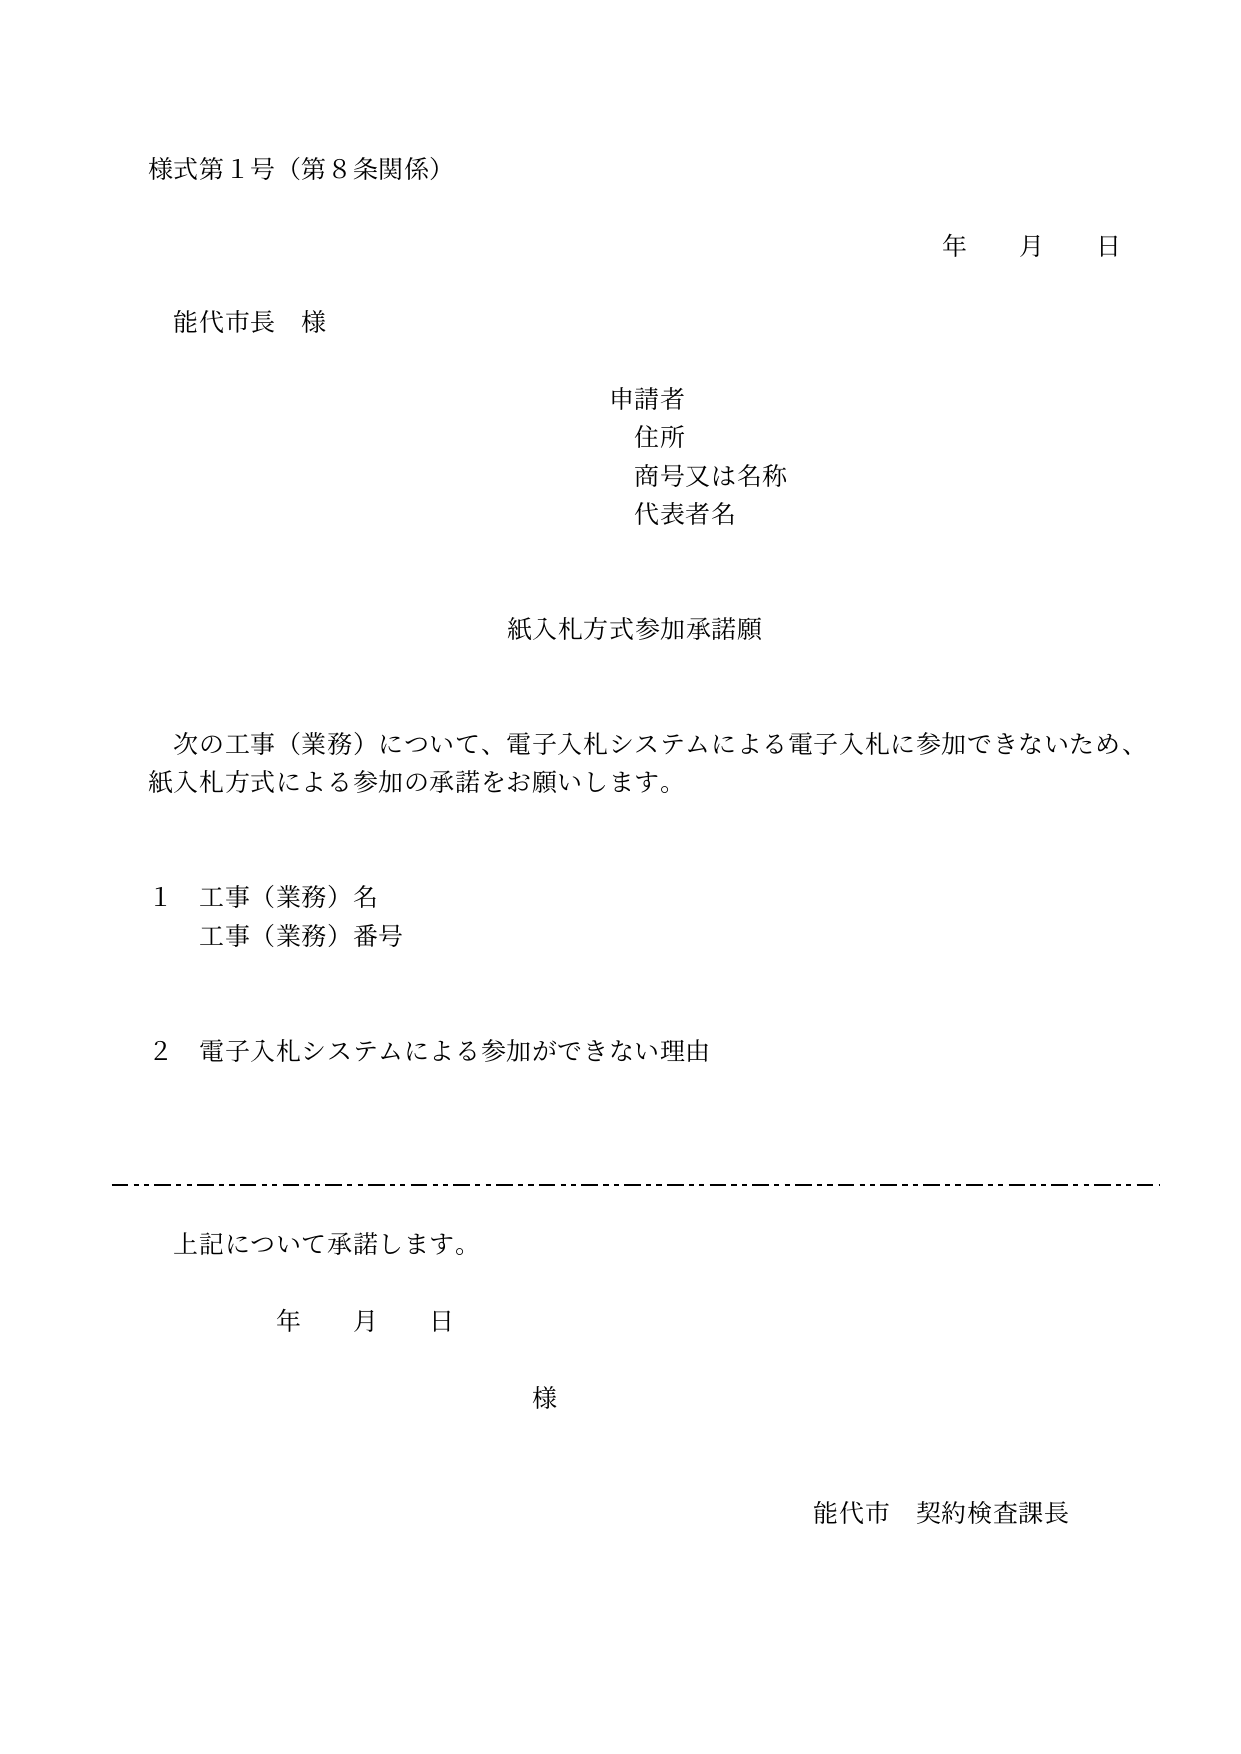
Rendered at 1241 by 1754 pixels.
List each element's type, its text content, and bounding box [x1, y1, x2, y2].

text 紙入札方式参加承諾願 [148, 609, 1122, 647]
text 申請者 [148, 379, 1122, 417]
text 年 月 日 [148, 225, 1122, 264]
table_header 上記について承諾します。 年 月 日 様 能代市 契約検査課長 [112, 1184, 1160, 1565]
text 住所 [148, 417, 1122, 455]
text 工事（業務）番号 [148, 915, 1122, 954]
text 様式第１号（第８条関係） [148, 149, 1122, 187]
text １ 工事（業務）名 [148, 877, 1122, 915]
text ２ 電子入札システムによる参加ができない理由 [148, 1030, 1122, 1069]
text 商号又は名称 [148, 455, 1122, 494]
text 次の工事（業務）について、電子入札システムによる電子入札に参加できないため、紙入札方式による参加の承諾をお願いします。 [148, 724, 1122, 800]
text 代表者名 [148, 494, 1122, 532]
text 能代市長 様 [148, 302, 1122, 340]
